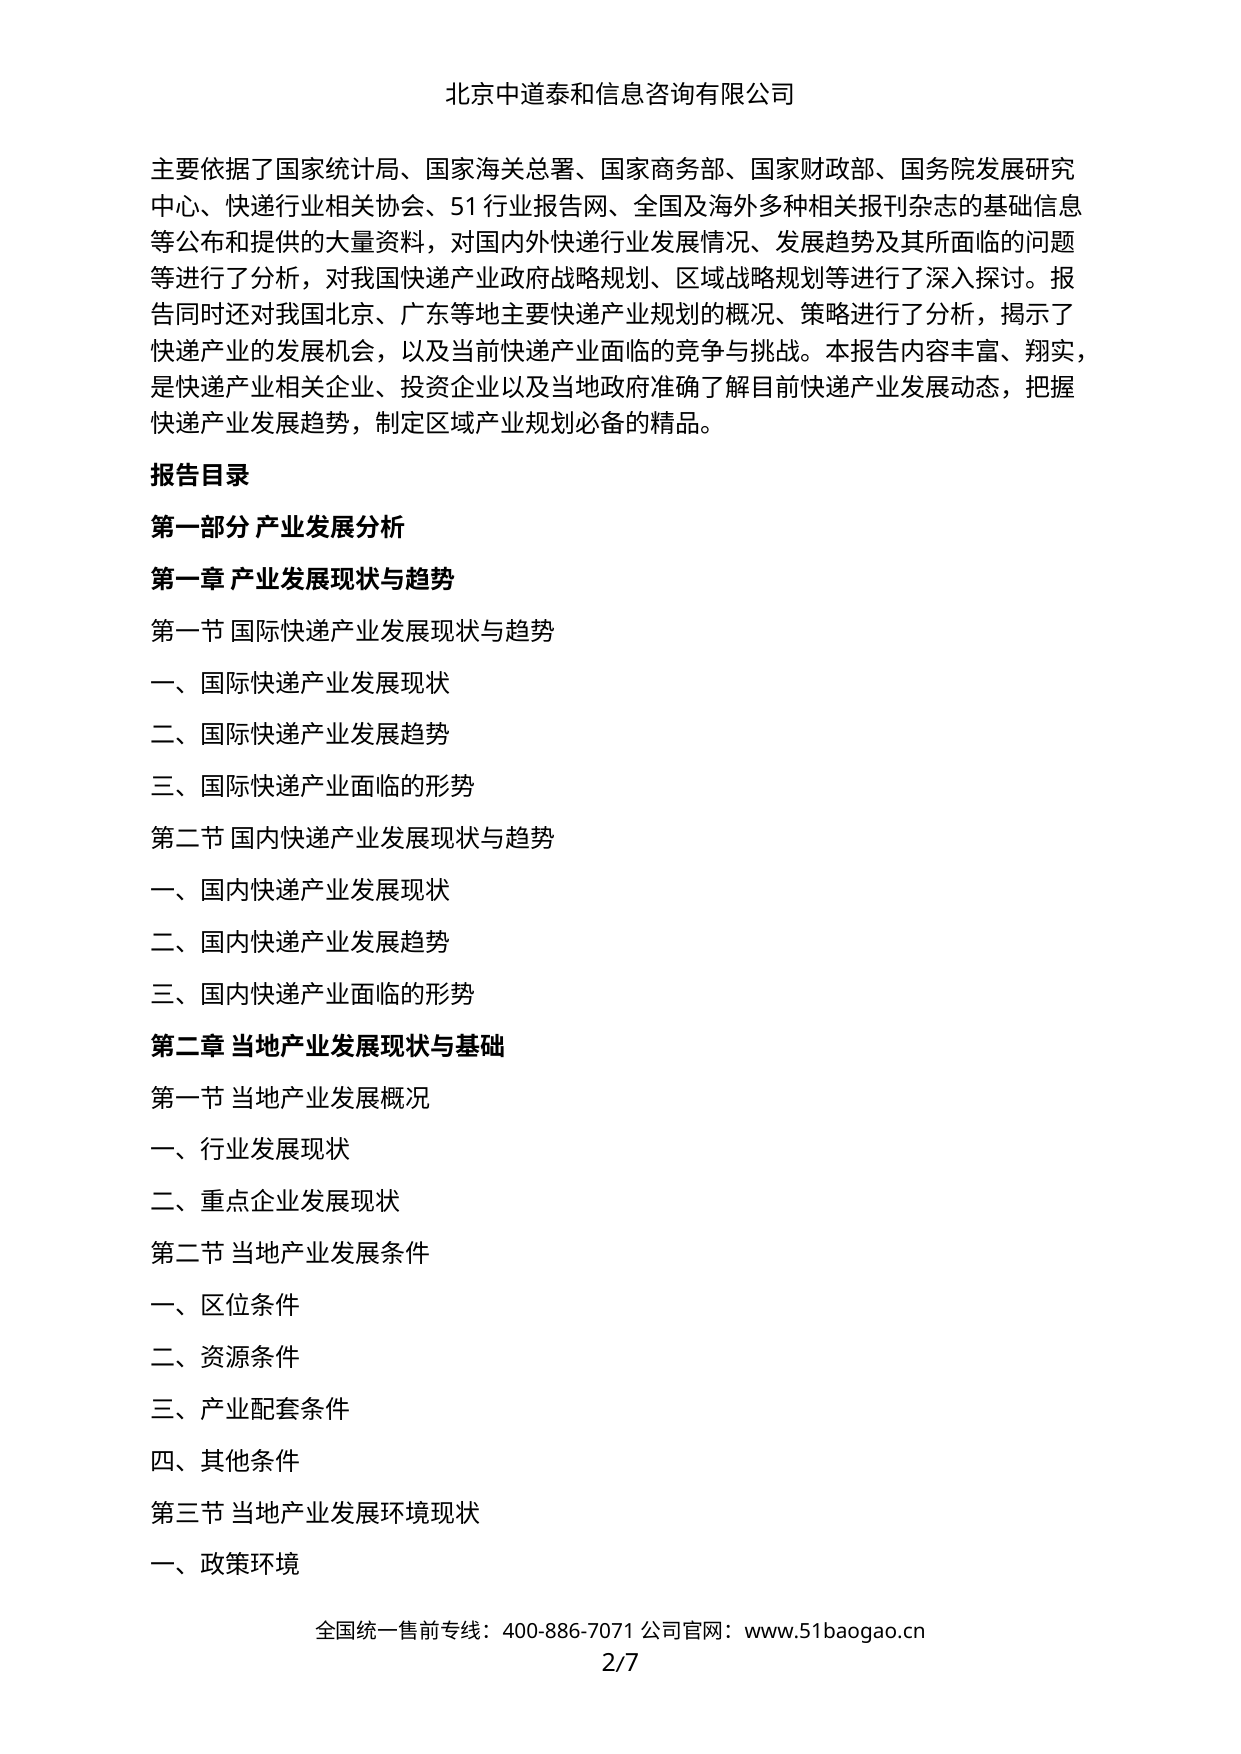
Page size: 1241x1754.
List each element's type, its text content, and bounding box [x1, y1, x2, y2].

text 一、国内快递产业发展现状 [150, 871, 1090, 907]
text 一、行业发展现状 [150, 1130, 1090, 1166]
text 二、资源条件 [150, 1337, 1090, 1374]
text 一、区位条件 [150, 1286, 1090, 1322]
text 一、国际快递产业发展现状 [150, 663, 1090, 699]
text 二、重点企业发展现状 [150, 1182, 1090, 1218]
text 二、国内快递产业发展趋势 [150, 922, 1090, 959]
text 第一节 当地产业发展概况 [150, 1078, 1090, 1114]
text 三、国内快递产业面临的形势 [150, 974, 1090, 1011]
text 第二节 国内快递产业发展现状与趋势 [150, 819, 1090, 855]
text 三、产业配套条件 [150, 1389, 1090, 1426]
text 第二节 当地产业发展条件 [150, 1234, 1090, 1270]
text 三、国际快递产业面临的形势 [150, 767, 1090, 803]
text 第一节 国际快递产业发展现状与趋势 [150, 611, 1090, 647]
text 第一部分 产业发展分析 [150, 507, 1090, 544]
text 四、其他条件 [150, 1441, 1090, 1477]
text 第三节 当地产业发展环境现状 [150, 1493, 1090, 1529]
text 第二章 当地产业发展现状与基础 [150, 1026, 1090, 1062]
text 报告目录 [150, 456, 1090, 492]
text 二、国际快递产业发展趋势 [150, 715, 1090, 751]
text 一、政策环境 [150, 1545, 1090, 1581]
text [150, 150, 1090, 440]
text 第一章 产业发展现状与趋势 [150, 559, 1090, 596]
